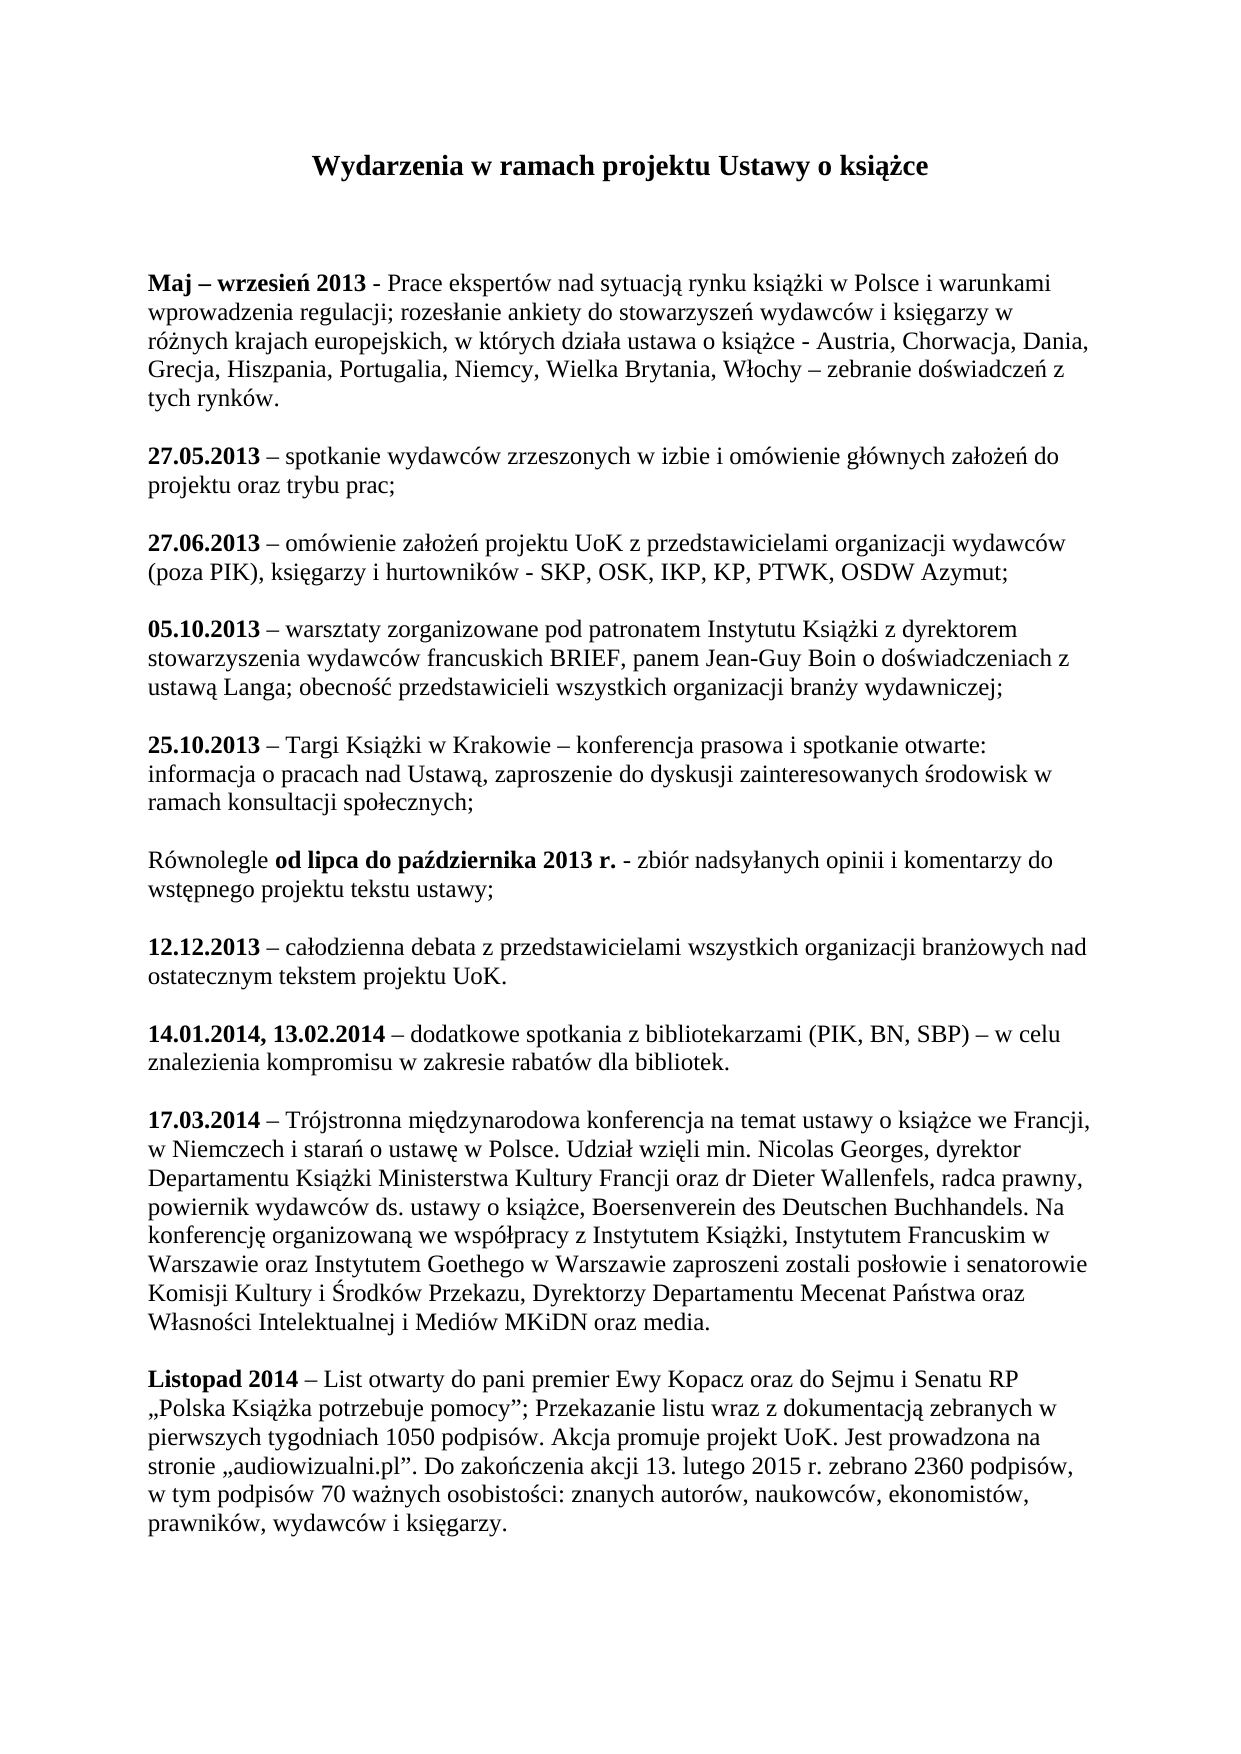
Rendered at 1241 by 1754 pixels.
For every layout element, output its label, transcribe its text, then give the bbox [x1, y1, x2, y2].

text 05.10.2013 – warsztaty zorganizowane pod patronatem Instytutu Książki z dyrektorem stowarzyszenia wydawców francuskich BRIEF, panem Jean-Guy Boin o doświadczeniach z ustawą Langa; obecność przedstawicieli wszystkich organizacji branży wydawniczej; [148, 614, 1093, 701]
text Maj – wrzesień 2013 - Prace ekspertów nad sytuacją rynku książki w Polsce i warunkami wprowadzenia regulacji; rozesłanie ankiety do stowarzyszeń wydawców i księgarzy w różnych krajach europejskich, w których działa ustawa o książce - Austria, Chorwacja, Dania, Grecja, Hiszpania, Portugalia, Niemcy, Wielka Brytania, Włochy – zebranie doświadczeń z tych rynków. [148, 268, 1093, 412]
text 27.06.2013 – omówienie założeń projektu UoK z przedstawicielami organizacji wydawców (poza PIK), księgarzy i hurtowników - SKP, OSK, IKP, KP, PTWK, OSDW Azymut; [148, 528, 1093, 585]
text Wydarzenia w ramach projektu Ustawy o książce [148, 148, 1093, 181]
text Listopad 2014 – List otwarty do pani premier Ewy Kopacz oraz do Sejmu i Senatu RP „Polska Książka potrzebuje pomocy”; Przekazanie listu wraz z dokumentacją zebranych w pierwszych tygodniach 1050 podpisów. Akcja promuje projekt UoK. Jest prowadzona na stronie „audiowizualni.pl”. Do zakończenia akcji 13. lutego 2015 r. zebrano 2360 podpisów, w tym podpisów 70 ważnych osobistości: znanych autorów, naukowców, ekonomistów, prawników, wydawców i księgarzy. [148, 1364, 1093, 1537]
text 12.12.2013 – całodzienna debata z przedstawicielami wszystkich organizacji branżowych nad ostatecznym tekstem projektu UoK. [148, 932, 1093, 989]
text 14.01.2014, 13.02.2014 – dodatkowe spotkania z bibliotekarzami (PIK, BN, SBP) – w celu znalezienia kompromisu w zakresie rabatów dla bibliotek. [148, 1019, 1093, 1076]
text 25.10.2013 – Targi Książki w Krakowie – konferencja prasowa i spotkanie otwarte: informacja o pracach nad Ustawą, zaproszenie do dyskusji zainteresowanych środowisk w ramach konsultacji społecznych; [148, 730, 1093, 816]
text 27.05.2013 – spotkanie wydawców zrzeszonych w izbie i omówienie głównych założeń do projektu oraz trybu prac; [148, 441, 1093, 499]
text Równolegle od lipca do października 2013 r. - zbiór nadsyłanych opinii i komentarzy do wstępnego projektu tekstu ustawy; [148, 845, 1093, 903]
text 17.03.2014 – Trójstronna międzynarodowa konferencja na temat ustawy o książce we Francji, w Niemczech i starań o ustawę w Polsce. Udział wzięli min. Nicolas Georges, dyrektor Departamentu Książki Ministerstwa Kultury Francji oraz dr Dieter Wallenfels, radca prawny, powiernik wydawców ds. ustawy o książce, Boersenverein des Deutschen Buchhandels. Na konferencję organizowaną we współpracy z Instytutem Książki, Instytutem Francuskim w Warszawie oraz Instytutem Goethego w Warszawie zaproszeni zostali posłowie i senatorowie Komisji Kultury i Środków Przekazu, Dyrektorzy Departamentu Mecenat Państwa oraz Własności Intelektualnej i Mediów MKiDN oraz media. [148, 1105, 1093, 1335]
